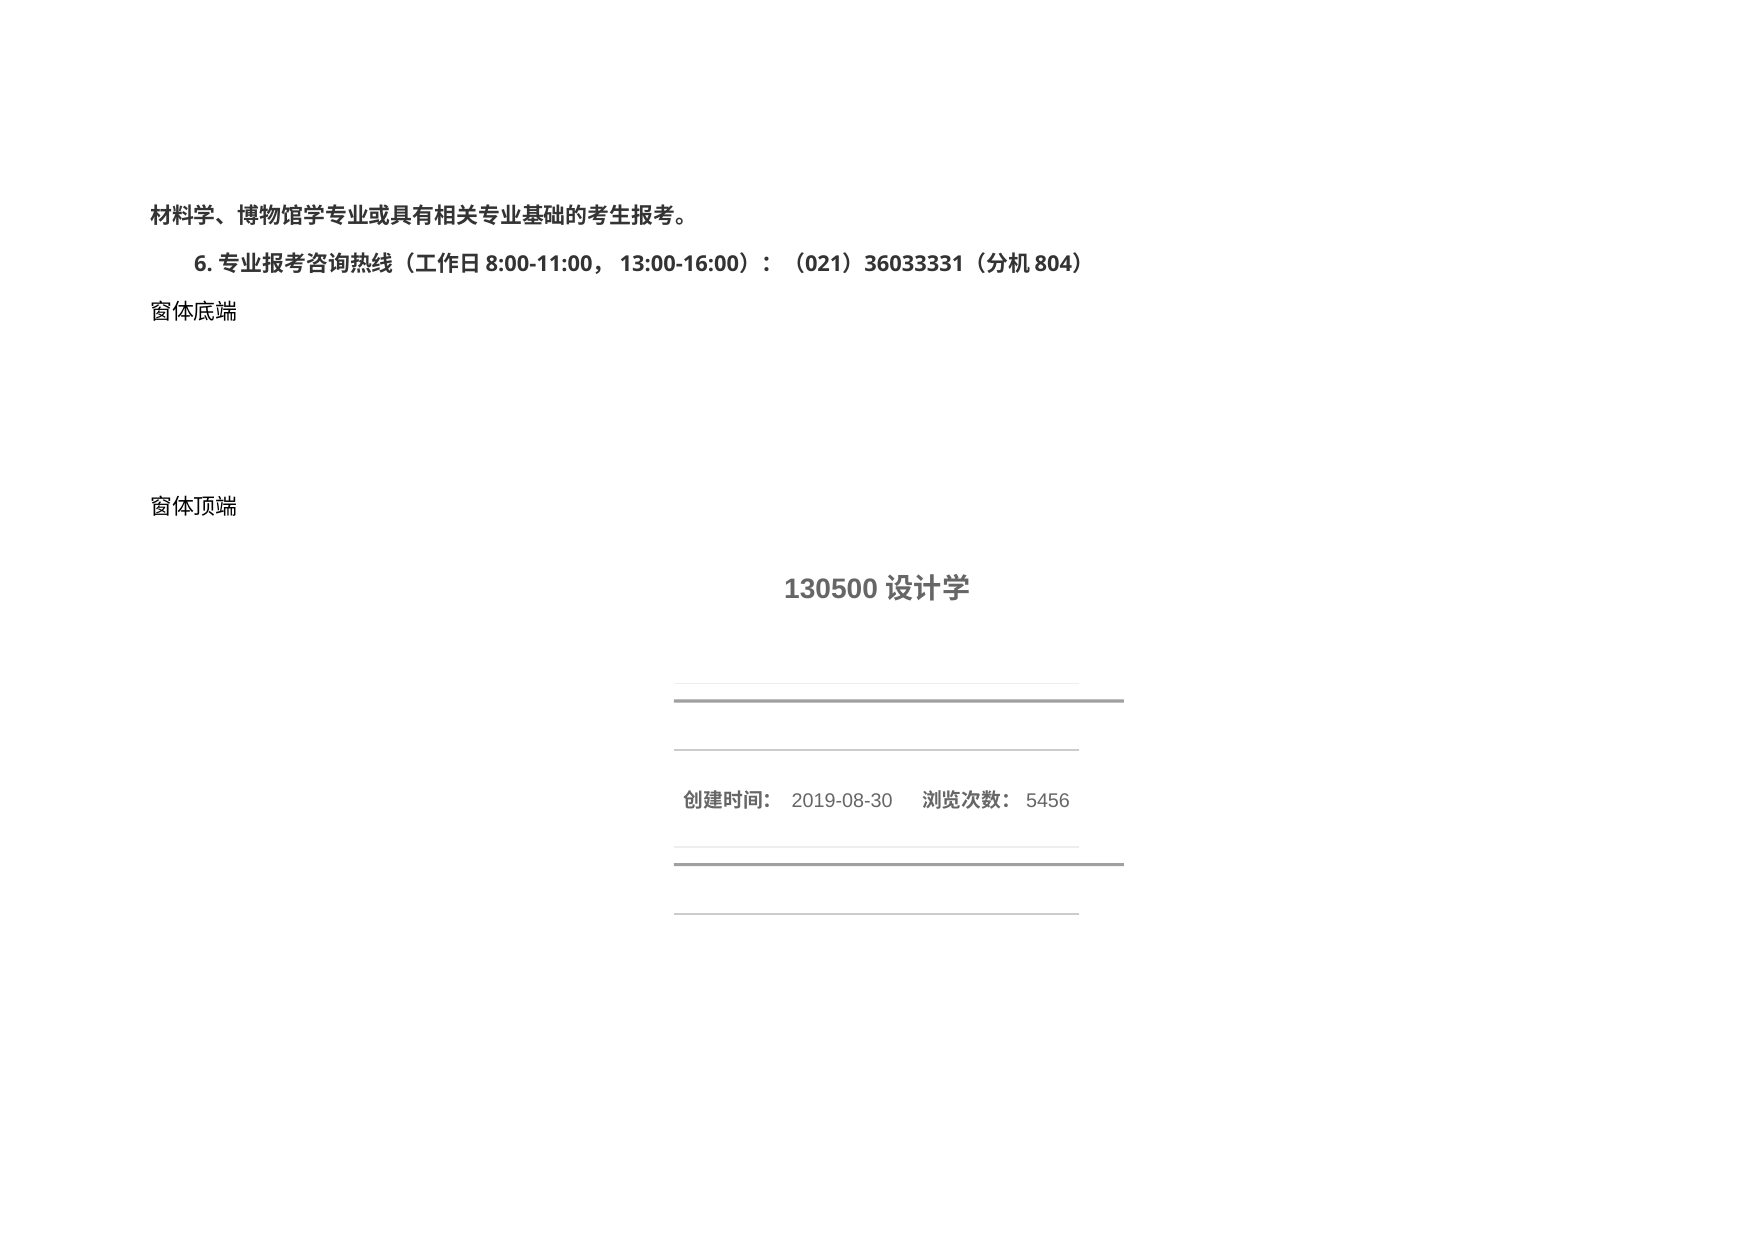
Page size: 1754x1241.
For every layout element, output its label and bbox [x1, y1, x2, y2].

table_header [150, 521, 1604, 979]
table_header [150, 198, 1604, 294]
